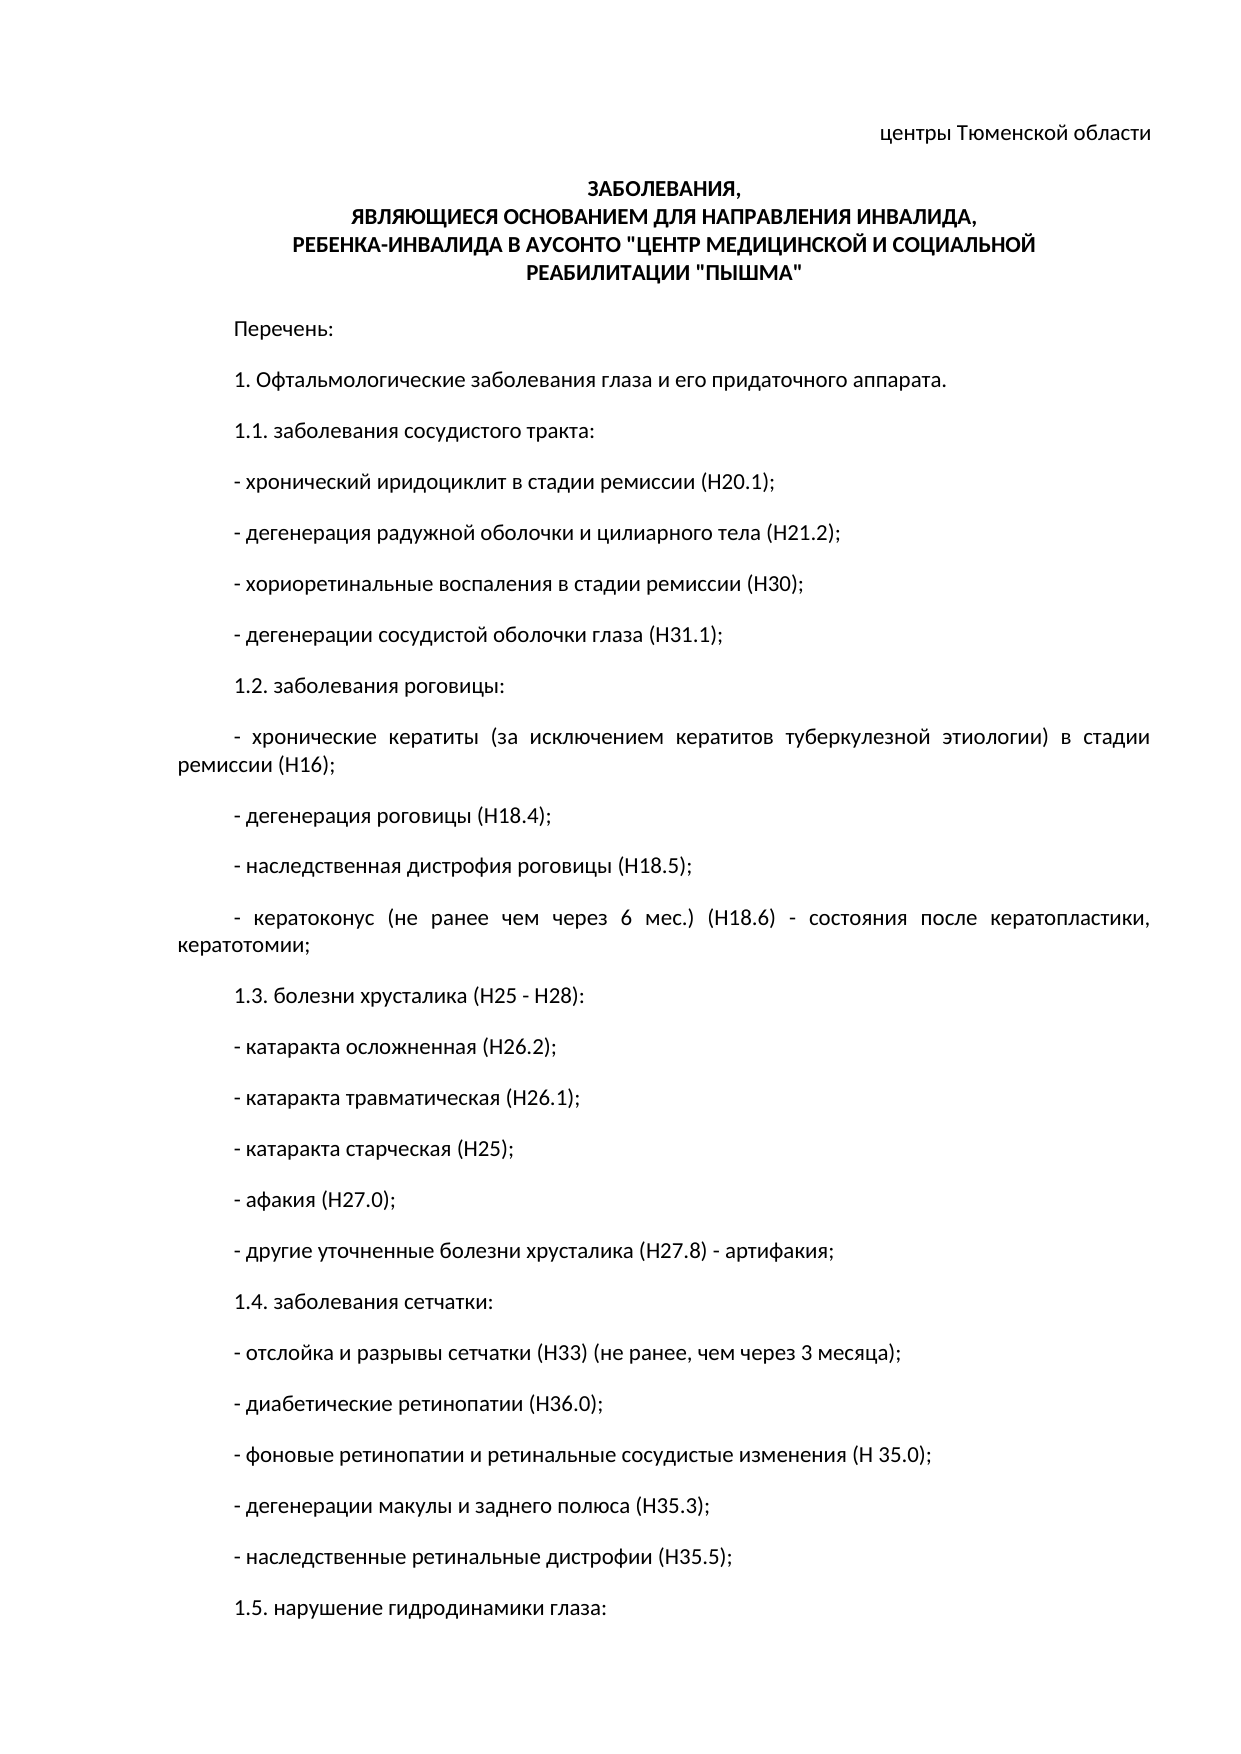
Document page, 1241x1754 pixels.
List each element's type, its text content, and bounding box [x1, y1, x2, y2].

title РЕАБИЛИТАЦИИ "ПЫШМА" [177, 258, 1152, 286]
text - кератоконус (не ранее чем через 6 мес.) (Н18.6) - состояния после кератопластики, кератотомии; [177, 903, 1152, 959]
text - фоновые ретинопатии и ретинальные сосудистые изменения (Н 35.0); [177, 1440, 1152, 1468]
title ЯВЛЯЮЩИЕСЯ ОСНОВАНИЕМ ДЛЯ НАПРАВЛЕНИЯ ИНВАЛИДА, [177, 202, 1152, 230]
title РЕБЕНКА-ИНВАЛИДА В АУСОНТО "ЦЕНТР МЕДИЦИНСКОЙ И СОЦИАЛЬНОЙ [177, 230, 1152, 258]
text - диабетические ретинопатии (Н36.0); [177, 1389, 1152, 1417]
text - другие уточненные болезни хрусталика (Н27.8) - артифакия; [177, 1236, 1152, 1264]
text - хронические кератиты (за исключением кератитов туберкулезной этиологии) в стадии ремиссии (Н16); [177, 722, 1152, 778]
text - катаракта осложненная (Н26.2); [177, 1032, 1152, 1061]
text - дегенерации сосудистой оболочки глаза (Н31.1); [177, 620, 1152, 648]
text - афакия (Н27.0); [177, 1185, 1152, 1213]
text - дегенерация радужной оболочки и цилиарного тела (Н21.2); [177, 518, 1152, 546]
text - наследственная дистрофия роговицы (Н18.5); [177, 852, 1152, 880]
text Перечень: [177, 314, 1152, 342]
text центры Тюменской области [177, 118, 1152, 146]
text 1.5. нарушение гидродинамики глаза: [177, 1593, 1152, 1621]
title ЗАБОЛЕВАНИЯ, [177, 174, 1152, 202]
text - катаракта старческая (Н25); [177, 1134, 1152, 1162]
text - дегенерация роговицы (Н18.4); [177, 801, 1152, 829]
text - дегенерации макулы и заднего полюса (Н35.3); [177, 1491, 1152, 1519]
text 1.4. заболевания сетчатки: [177, 1287, 1152, 1315]
text 1.1. заболевания сосудистого тракта: [177, 416, 1152, 444]
text - катаракта травматическая (Н26.1); [177, 1083, 1152, 1111]
text 1.3. болезни хрусталика (Н25 - Н28): [177, 982, 1152, 1009]
text - отслойка и разрывы сетчатки (Н33) (не ранее, чем через 3 месяца); [177, 1338, 1152, 1366]
text - наследственные ретинальные дистрофии (Н35.5); [177, 1542, 1152, 1570]
text 1. Офтальмологические заболевания глаза и его придаточного аппарата. [177, 365, 1152, 393]
text - хориоретинальные воспаления в стадии ремиссии (Н30); [177, 569, 1152, 597]
text - хронический иридоциклит в стадии ремиссии (Н20.1); [177, 467, 1152, 495]
text 1.2. заболевания роговицы: [177, 671, 1152, 699]
